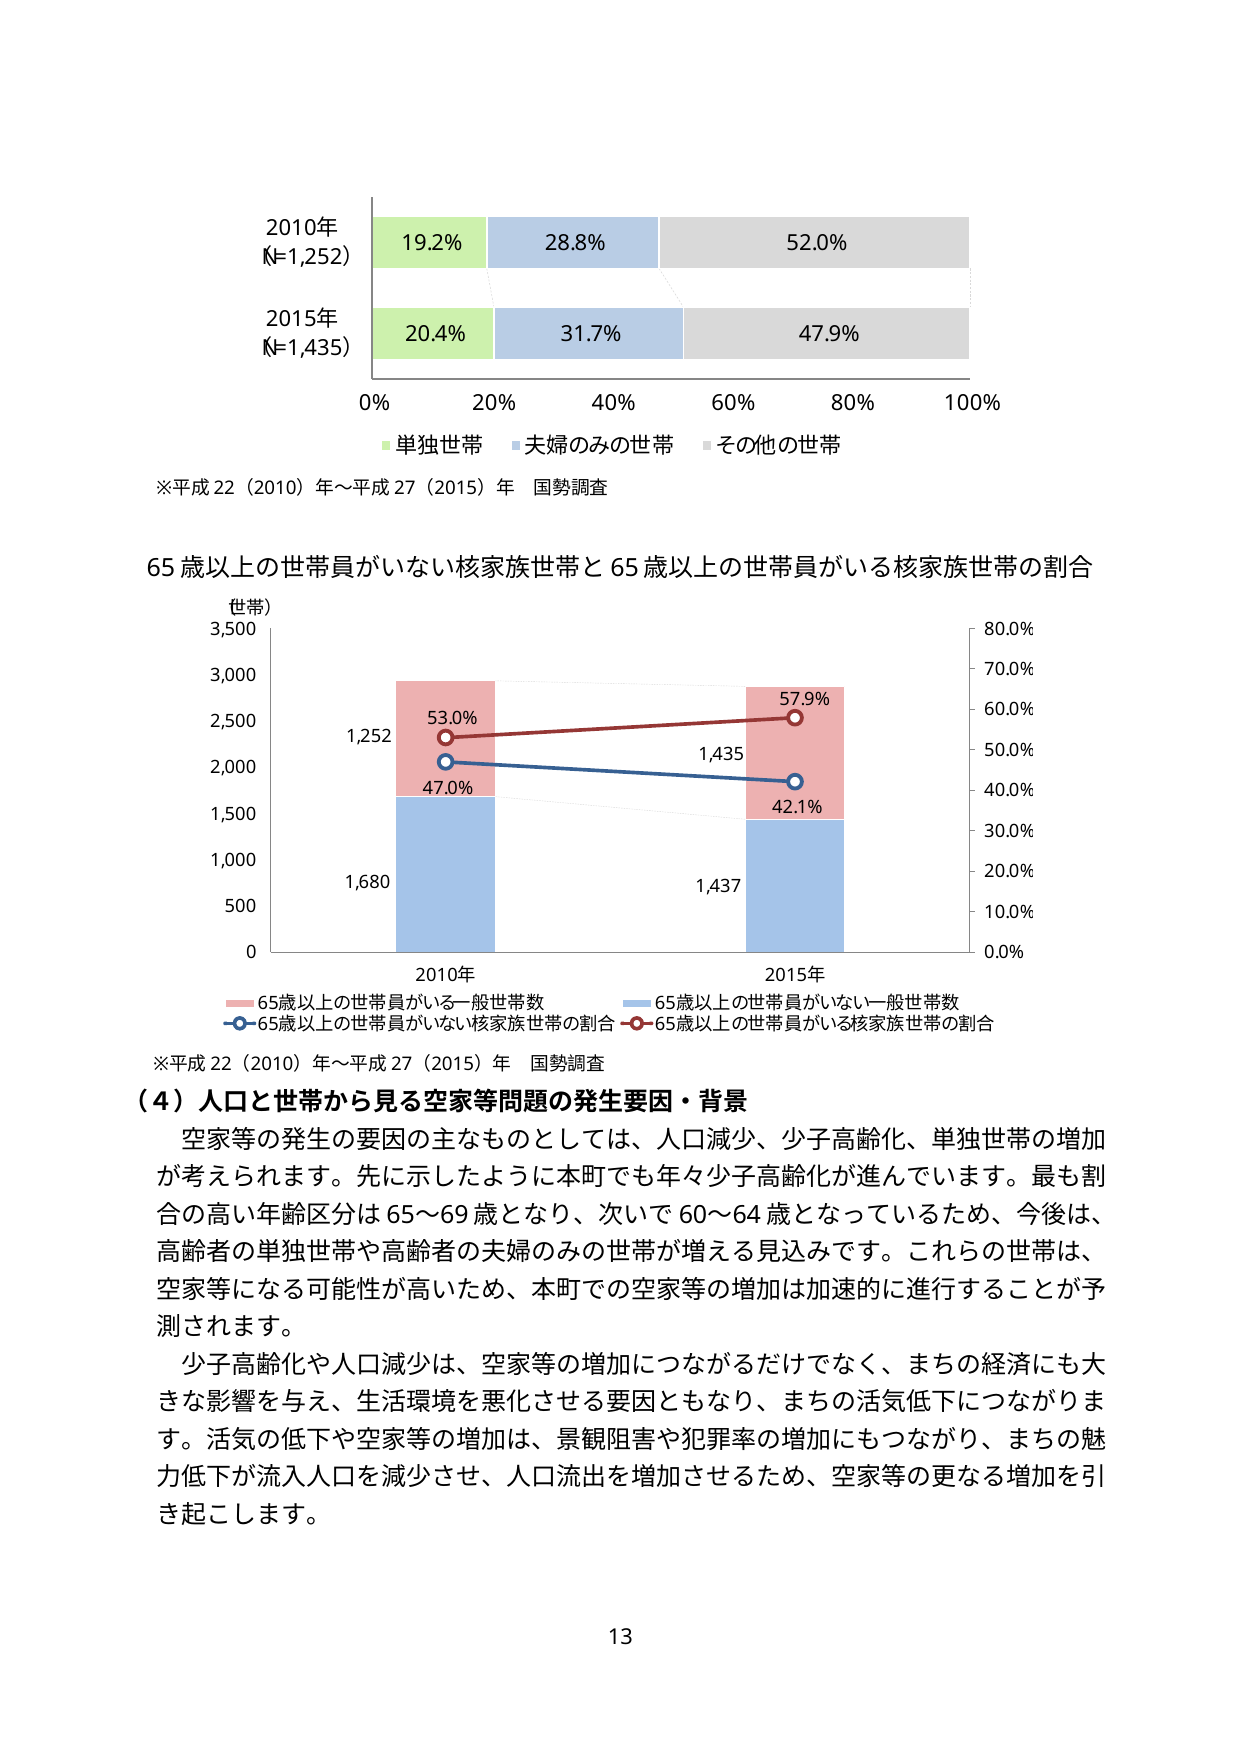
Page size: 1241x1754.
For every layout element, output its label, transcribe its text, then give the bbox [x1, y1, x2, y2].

subtitle （４）人口と世帯から見る空家等問題の発生要因・背景 [123, 1081, 1128, 1119]
text 少子高齢化や人口減少は、空家等の増加につながるだけでなく、まちの経済にも大きな影響を与え、生活環境を悪化させる要因ともなり、まちの活気低下につながります。活気の低下や空家等の増加は、景観阻害や犯罪率の増加にもつながり、まちの魅力低下が流入人口を減少させ、人口流出を増加させるため、空家等の更なる増加を引き起こします。 [156, 1344, 1128, 1531]
text 65歳以上の世帯員がいない核家族世帯と65歳以上の世帯員がいる核家族世帯の割合 [112, 548, 1128, 584]
text ※平成22（2010）年～平成27（2015）年 国勢調査 [156, 467, 1128, 505]
text 空家等の発生の要因の主なものとしては、人口減少、少子高齢化、単独世帯の増加が考えられます。先に示したように本町でも年々少子高齢化が進んでいます。最も割合の高い年齢区分は65～69歳となり、次いで60～64歳となっているため、今後は、高齢者の単独世帯や高齢者の夫婦のみの世帯が増える見込みです。これらの世帯は、空家等になる可能性が高いため、本町での空家等の増加は加速的に進行することが予測されます。 [156, 1119, 1128, 1344]
text ※平成22（2010）年～平成27（2015）年 国勢調査 [134, 1044, 1128, 1081]
